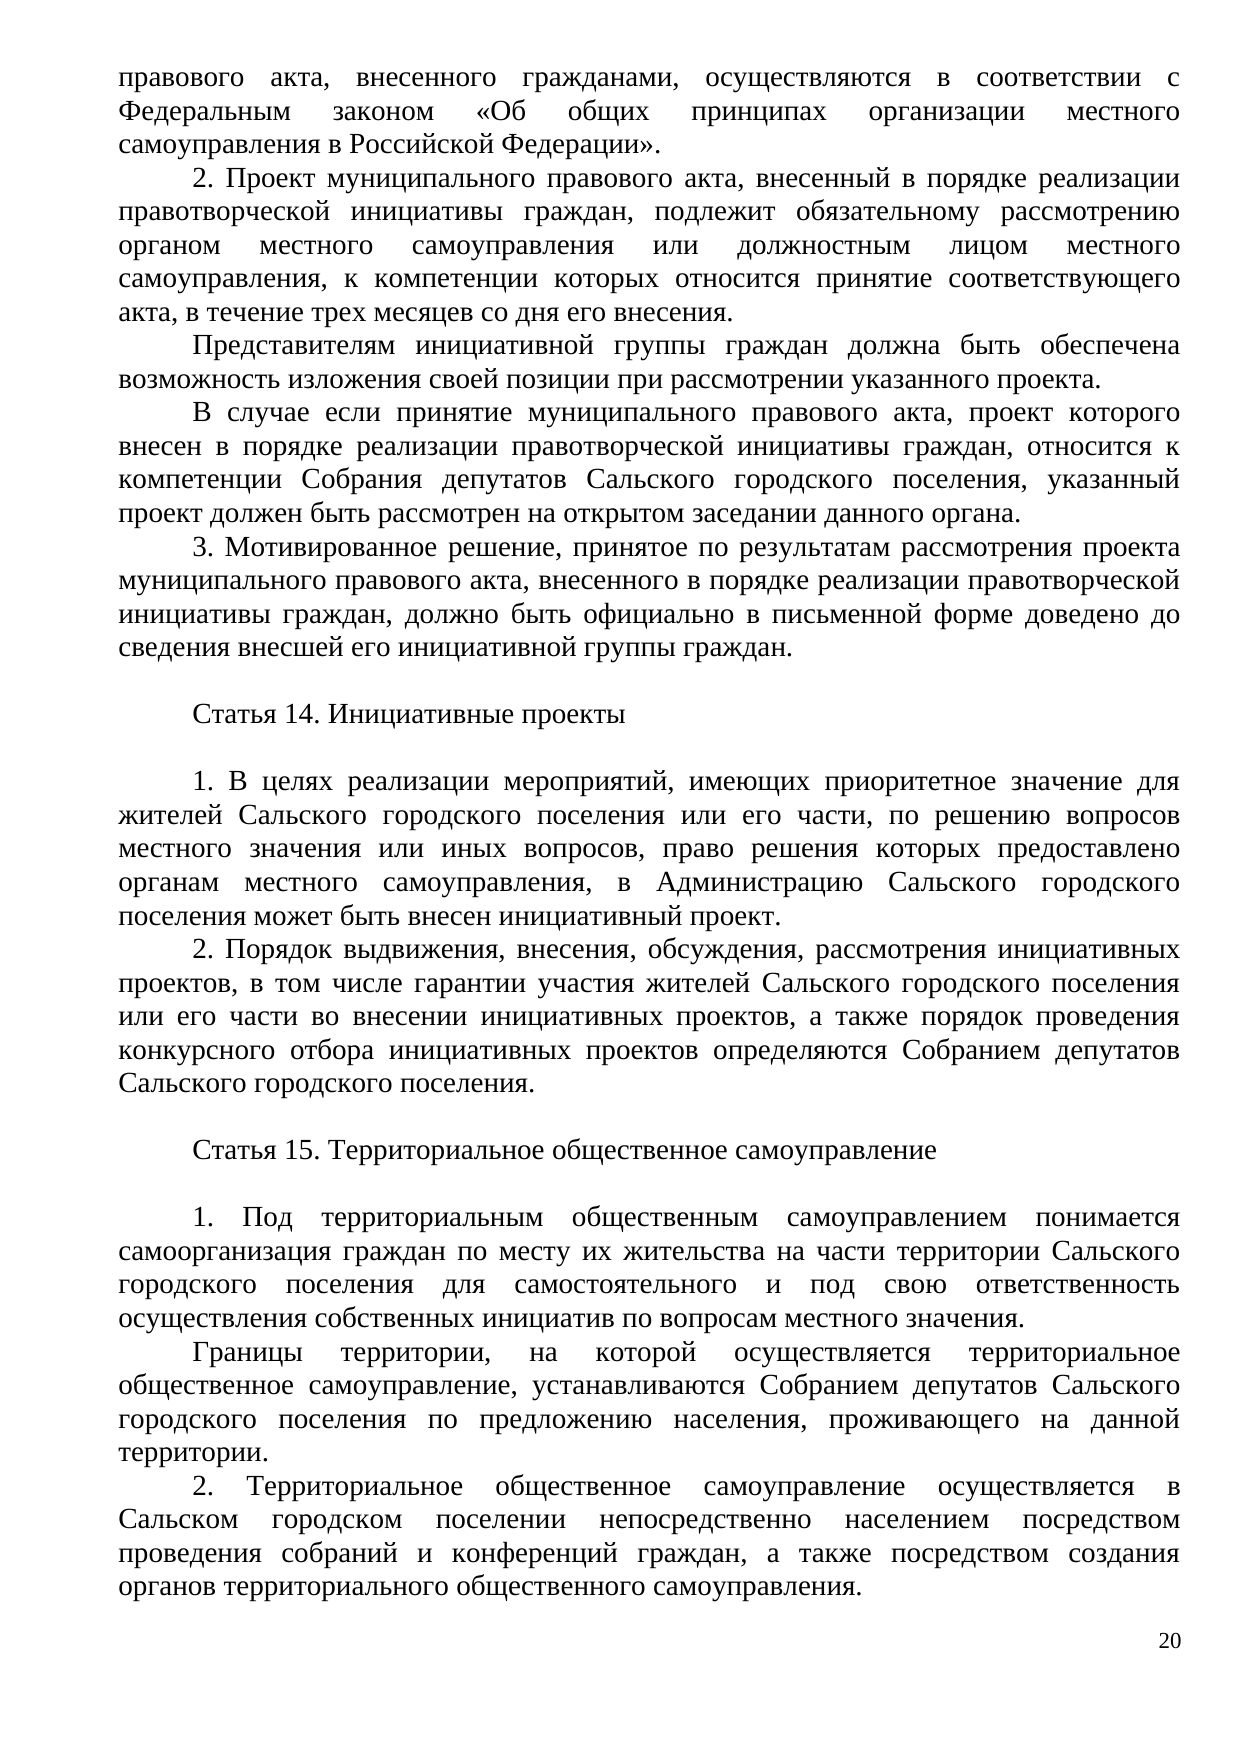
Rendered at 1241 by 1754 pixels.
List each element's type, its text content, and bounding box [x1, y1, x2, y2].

text 2. Проект муниципального правового акта, внесенный в порядке реализации правотворческой инициативы граждан, подлежит обязательному рассмотрению органом местного самоуправления или должностным лицом местного самоуправления, к компетенции которых относится принятие соответствующего акта, в течение трех месяцев со дня его внесения. [118, 160, 1181, 327]
text 2. Порядок выдвижения, внесения, обсуждения, рассмотрения инициативных проектов, в том числе гарантии участия жителей Сальского городского поселения или его части во внесении инициативных проектов, а также порядок проведения конкурсного отбора инициативных проектов определяются Собранием депутатов Сальского городского поселения. [118, 931, 1181, 1099]
text В случае если принятие муниципального правового акта, проект которого внесен в порядке реализации правотворческой инициативы граждан, относится к компетенции Собрания депутатов Сальского городского поселения, указанный проект должен быть рассмотрен на открытом заседании данного органа. [118, 394, 1181, 529]
text 3. Мотивированное решение, принятое по результатам рассмотрения проекта муниципального правового акта, внесенного в порядке реализации правотворческой инициативы граждан, должно быть официально в письменной форме доведено до сведения внесшей его инициативной группы граждан. [118, 529, 1181, 663]
text 1. В целях реализации мероприятий, имеющих приоритетное значение для жителей Сальского городского поселения или его части, по решению вопросов местного значения или иных вопросов, право решения которых предоставлено органам местного самоуправления, в Администрацию Сальского городского поселения может быть внесен инициативный проект. [118, 763, 1181, 931]
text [118, 59, 1181, 160]
text Границы территории, на которой осуществляется территориальное общественное самоуправление, устанавливаются Собранием депутатов Сальского городского поселения по предложению населения, проживающего на данной территории. [118, 1334, 1181, 1468]
text Статья 14. Инициативные проекты [118, 696, 1181, 730]
text 2. Территориальное общественное самоуправление осуществляется в Сальском городском поселении непосредственно населением посредством проведения собраний и конференций граждан, а также посредством создания органов территориального общественного самоуправления. [118, 1468, 1181, 1602]
text Представителям инициативной группы граждан должна быть обеспечена возможность изложения своей позиции при рассмотрении указанного проекта. [118, 327, 1181, 394]
text 1. Под территориальным общественным самоуправлением понимается самоорганизация граждан по месту их жительства на части территории Сальского городского поселения для самостоятельного и под свою ответственность осуществления собственных инициатив по вопросам местного значения. [118, 1199, 1181, 1334]
text Статья 15. Территориальное общественное самоуправление [118, 1132, 1181, 1166]
